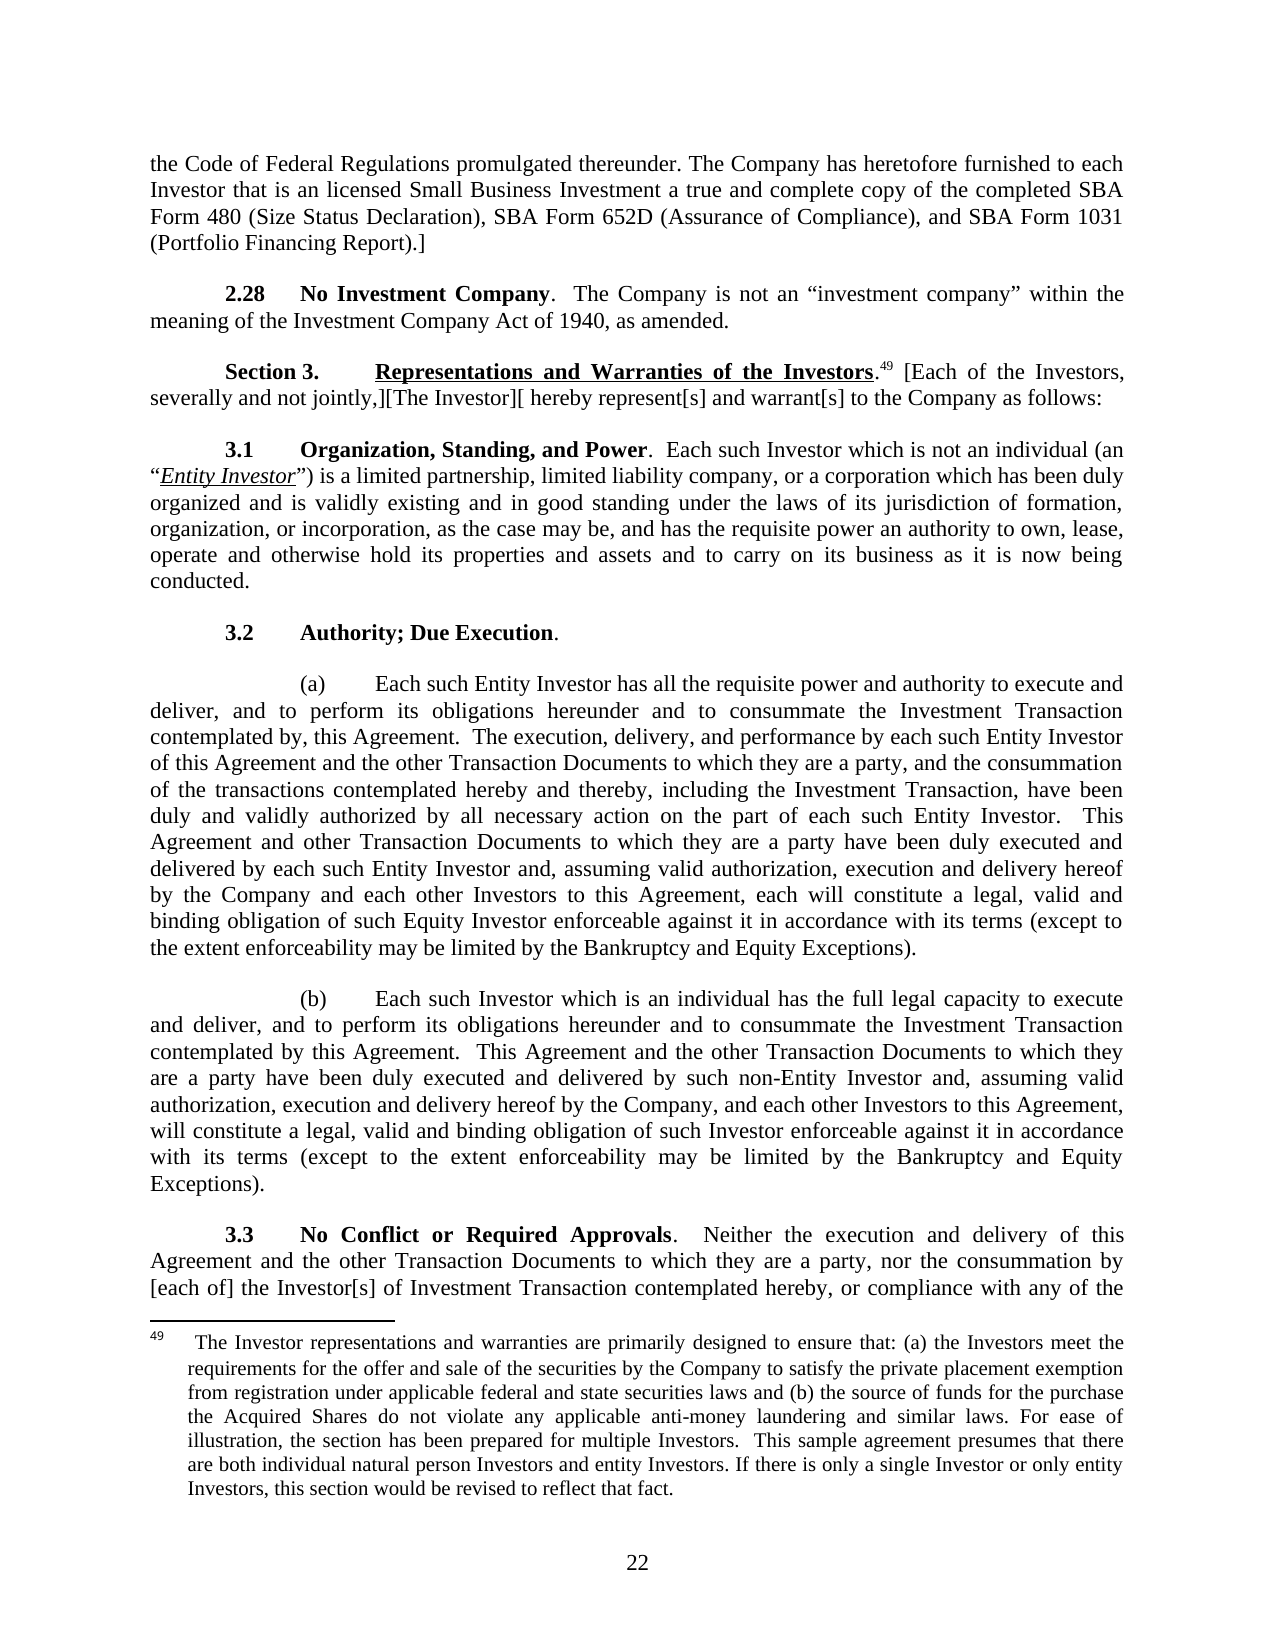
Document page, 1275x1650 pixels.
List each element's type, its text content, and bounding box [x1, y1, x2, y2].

subtitle Organization, Standing, and Power. Each such Investor which is not an individual (an “Entity Investor”) is a limited partnership, limited liability company, or a corporation which has been duly organized and is validly existing and in good standing under the laws of its jurisdiction of formation, organization, or incorporation, as the case may be, and has the requisite power an authority to own, lease, operate and otherwise hold its properties and assets and to carry on its business as it is now being conducted. [150, 436, 1125, 594]
subtitle Each such Investor which is an individual has the full legal capacity to execute and deliver, and to perform its obligations hereunder and to consummate the Investment Transaction contemplated by this Agreement. This Agreement and the other Transaction Documents to which they are a party have been duly executed and delivered by such non-Entity Investor and, assuming valid authorization, execution and delivery hereof by the Company, and each other Investors to this Agreement, will constitute a legal, valid and binding obligation of such Investor enforceable against it in accordance with its terms (except to the extent enforceability may be limited by the Bankruptcy and Equity Exceptions). [150, 985, 1125, 1196]
subtitle [Small Business Concern. The Company is a “small business concern” under the Small Business Investment Act of 1958 (the “Small Business Act”) as defined in Section 121.301 of Title 13 of the Code of Federal Regulations promulgated thereunder. The Company has heretofore furnished to each Investor that is an licensed Small Business Investment a true and complete copy of the completed SBA Form 480 (Size Status Declaration), SBA Form 652D (Assurance of Compliance), and SBA Form 1031 (Portfolio Financing Report).] [150, 150, 1125, 255]
subtitle No Investment Company. The Company is not an “investment company” within the meaning of the Investment Company Act of 1940, as amended. [150, 280, 1125, 333]
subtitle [150, 1221, 1125, 1300]
subtitle Each such Entity Investor has all the requisite power and authority to execute and deliver, and to perform its obligations hereunder and to consummate the Investment Transaction contemplated by, this Agreement. The execution, delivery, and performance by each such Entity Investor of this Agreement and the other Transaction Documents to which they are a party, and the consummation of the transactions contemplated hereby and thereby, including the Investment Transaction, have been duly and validly authorized by all necessary action on the part of each such Entity Investor. This Agreement and other Transaction Documents to which they are a party have been duly executed and delivered by each such Entity Investor and, assuming valid authorization, execution and delivery hereof by the Company and each other Investors to this Agreement, each will constitute a legal, valid and binding obligation of such Equity Investor enforceable against it in accordance with its terms (except to the extent enforceability may be limited by the Bankruptcy and Equity Exceptions). [150, 670, 1125, 960]
subtitle Authority; Due Execution. [150, 619, 1125, 645]
subtitle Representations and Warranties of the Investors. [Each of the Investors, severally and not jointly,][The Investor][ hereby represent[s] and warrant[s] to the Company as follows: [150, 358, 1125, 411]
